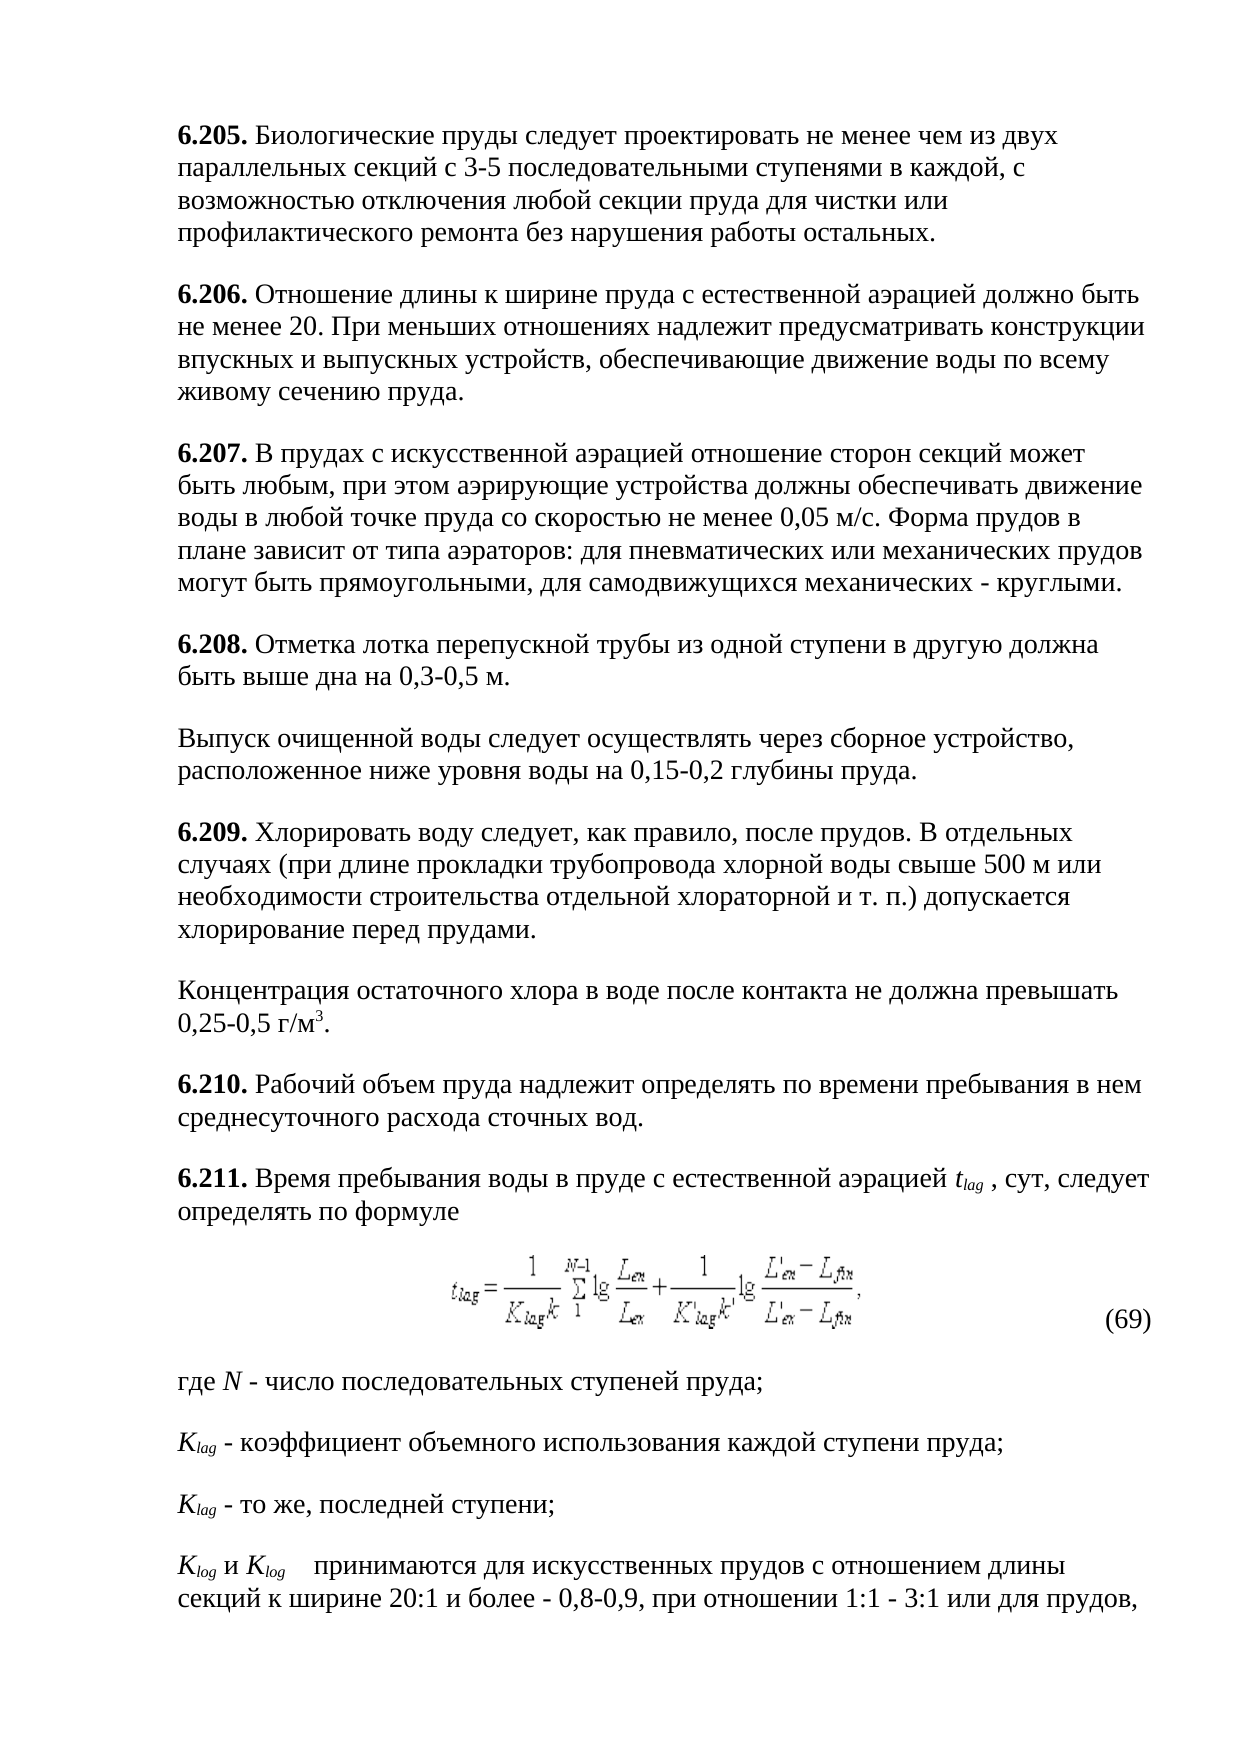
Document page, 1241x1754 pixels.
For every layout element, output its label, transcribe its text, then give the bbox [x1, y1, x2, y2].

text Концентрация остаточного хлора в воде после контакта не должна превышать 0,25-0,5 г/м3. [177, 973, 1152, 1038]
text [177, 1548, 1152, 1613]
text 6.209. Хлорировать воду следует, как правило, после прудов. В отдельных случаях (при длине прокладки трубопровода хлорной воды свыше 500 м или необходимости строительства отдельной хлораторной и т. п.) допускается хлорирование перед прудами. [177, 815, 1152, 944]
text 6.207. В прудах с искусственной аэрацией отношение сторон секций может быть любым, при этом аэрирующие устройства должны обеспечивать движение воды в любой точке пруда со скоростью не менее 0,05 м/с. Форма прудов в плане зависит от типа аэраторов: для пневматических или механических прудов могут быть прямоугольными, для самодвижущихся механических - круглыми. [177, 436, 1152, 598]
text 6.205. Биологические пруды следует проектировать не менее чем из двух параллельных секций с 3-5 последовательными ступенями в каждой, с возможностью отключения любой секции пруда для чистки или профилактического ремонта без нарушения работы остальных. [177, 118, 1152, 248]
picture [451, 1255, 861, 1329]
text Выпуск очищенной воды следует осуществлять через сборное устройство, расположенное ниже уровня воды на 0,15-0,2 глубины пруда. [177, 721, 1152, 786]
text 6.210. Рабочий объем пруда надлежит определять по времени пребывания в нем среднесуточного расхода сточных вод. [177, 1067, 1152, 1132]
text где N - число последовательных ступеней пруда; [177, 1363, 1152, 1396]
text Klag - коэффициент объемного использования каждой ступени пруда; [177, 1425, 1152, 1457]
text 6.211. Время пребывания воды в пруде с естественной аэрацией tlag , сут, следует определять по формуле [177, 1161, 1152, 1226]
text 6.206. Отношение длины к ширине пруда с естественной аэрацией должно быть не менее 20. При меньших отношениях надлежит предусматривать конструкции впускных и выпускных устройств, обеспечивающие движение воды по всему живому сечению пруда. [177, 277, 1152, 406]
text Klag - то же, последней ступени; [177, 1487, 1152, 1519]
text 6.208. Отметка лотка перепускной трубы из одной ступени в другую должна быть выше дна на 0,3-0,5 м. [177, 627, 1152, 692]
